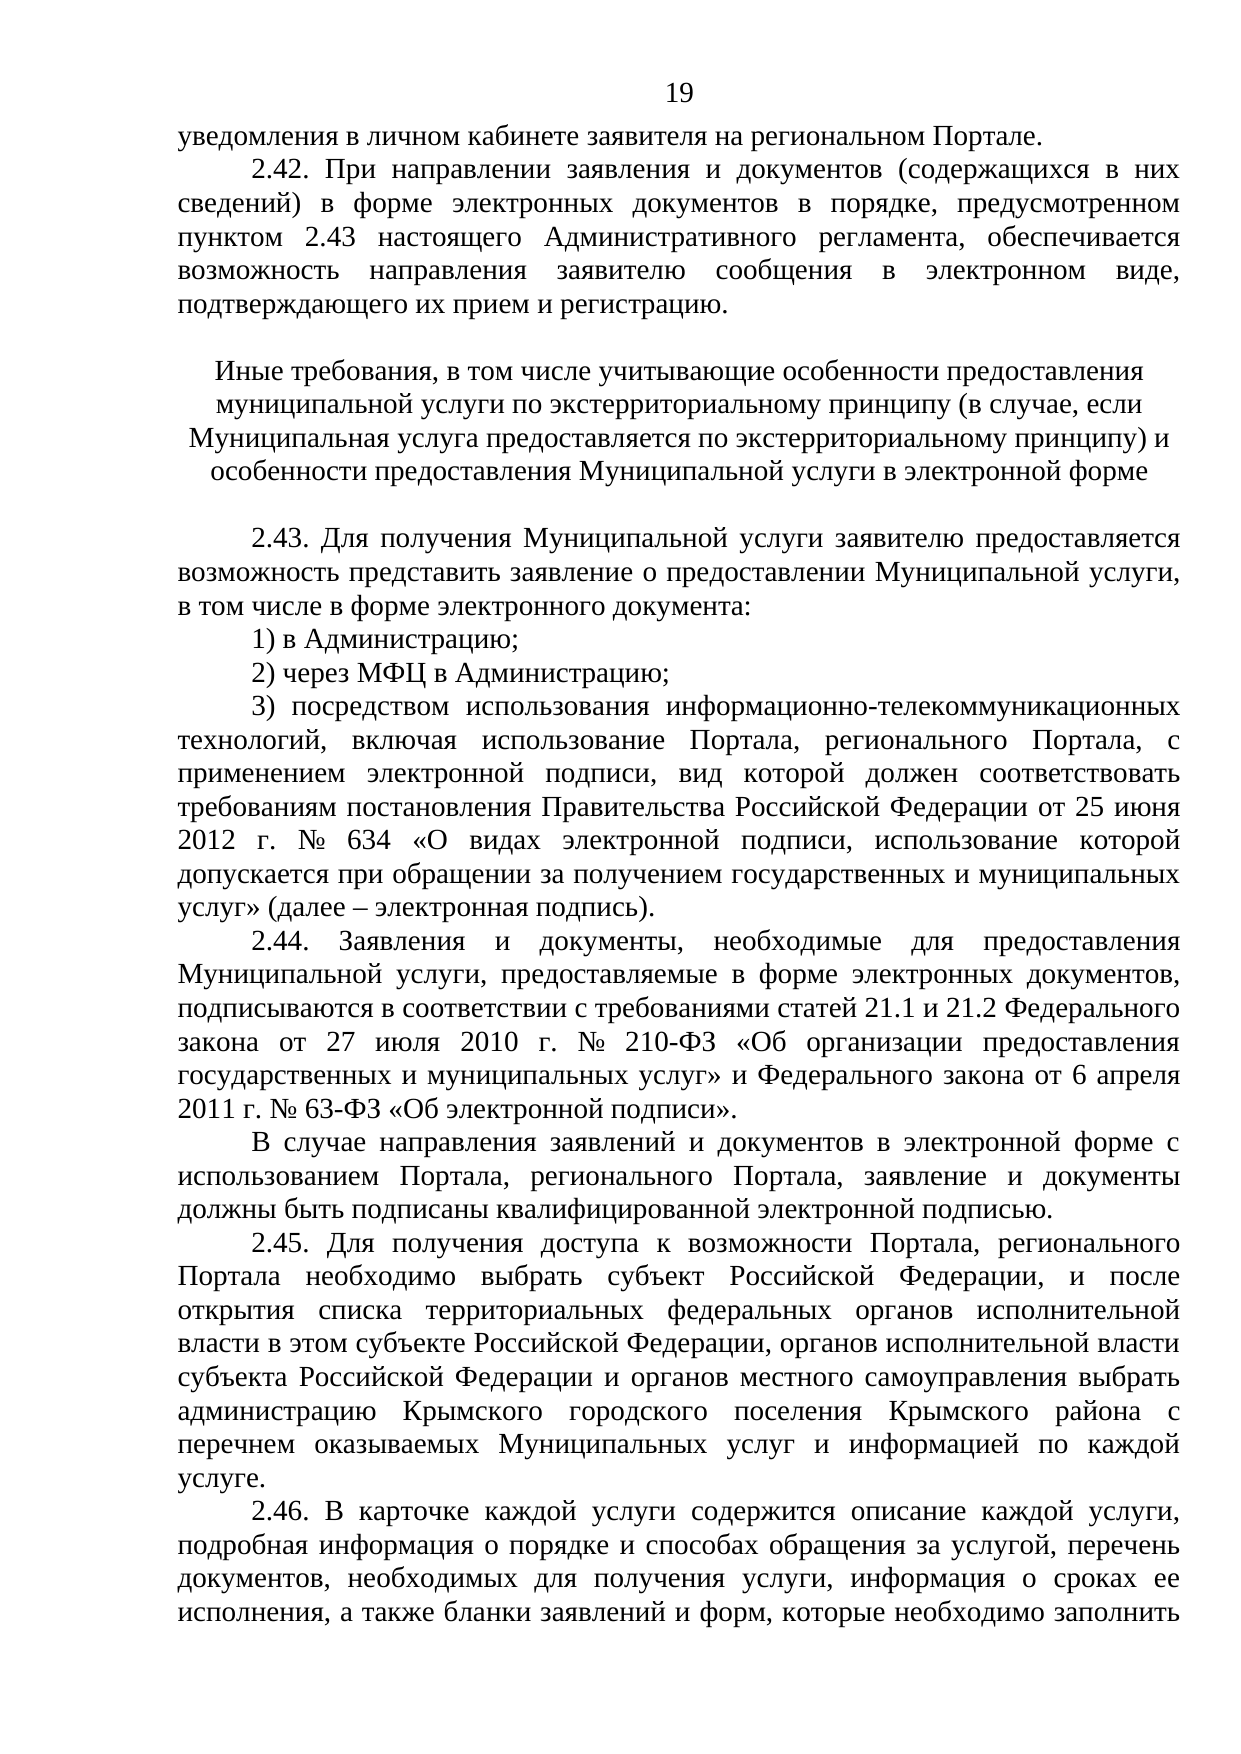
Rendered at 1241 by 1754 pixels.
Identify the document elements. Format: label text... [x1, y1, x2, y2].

text 3) посредством использования информационно-телекоммуникационных технологий, включая использование Портала, регионального Портала, с применением электронной подписи, вид которой должен соответствовать требованиям постановления Правительства Российской Федерации от 25 июня 2012 г. № 634 «О видах электронной подписи, использование которой допускается при обращении за получением государственных и муниципальных услуг» (далее – электронная подпись). [177, 688, 1181, 923]
text 2) через МФЦ в Администрацию; [177, 655, 1181, 688]
text 2.44. Заявления и документы, необходимые для предоставления Муниципальной услуги, предоставляемые в форме электронных документов, подписываются в соответствии с требованиями статей 21.1 и 21.2 Федерального закона от 27 июля 2010 г. № 210-ФЗ «Об организации предоставления государственных и муниципальных услуг» и Федерального закона от 6 апреля 2011 г. № 63-ФЗ «Об электронной подписи». [177, 923, 1181, 1124]
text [177, 1493, 1181, 1627]
text 2.45. Для получения доступа к возможности Портала, регионального Портала необходимо выбрать субъект Российской Федерации, и после открытия списка территориальных федеральных органов исполнительной власти в этом субъекте Российской Федерации, органов исполнительной власти субъекта Российской Федерации и органов местного самоуправления выбрать администрацию Крымского городского поселения Крымского района с перечнем оказываемых Муниципальных услуг и информацией по каждой услуге. [177, 1225, 1181, 1493]
text Иные требования, в том числе учитывающие особенности предоставления муниципальной услуги по экстерриториальному принципу (в случае, если Муниципальная услуга предоставляется по экстерриториальному принципу) и особенности предоставления Муниципальной услуги в электронной форме [177, 353, 1181, 487]
text В случае направления заявлений и документов в электронной форме с использованием Портала, регионального Портала, заявление и документы должны быть подписаны квалифицированной электронной подписью. [177, 1124, 1181, 1225]
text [177, 118, 1181, 152]
text 1) в Администрацию; [177, 621, 1181, 655]
text 2.42. При направлении заявления и документов (содержащихся в них сведений) в форме электронных документов в порядке, предусмотренном пунктом 2.43 настоящего Административного регламента, обеспечивается возможность направления заявителю сообщения в электронном виде, подтверждающего их прием и регистрацию. [177, 152, 1181, 319]
text 2.43. Для получения Муниципальной услуги заявителю предоставляется возможность представить заявление о предоставлении Муниципальной услуги, в том числе в форме электронного документа: [177, 521, 1181, 621]
